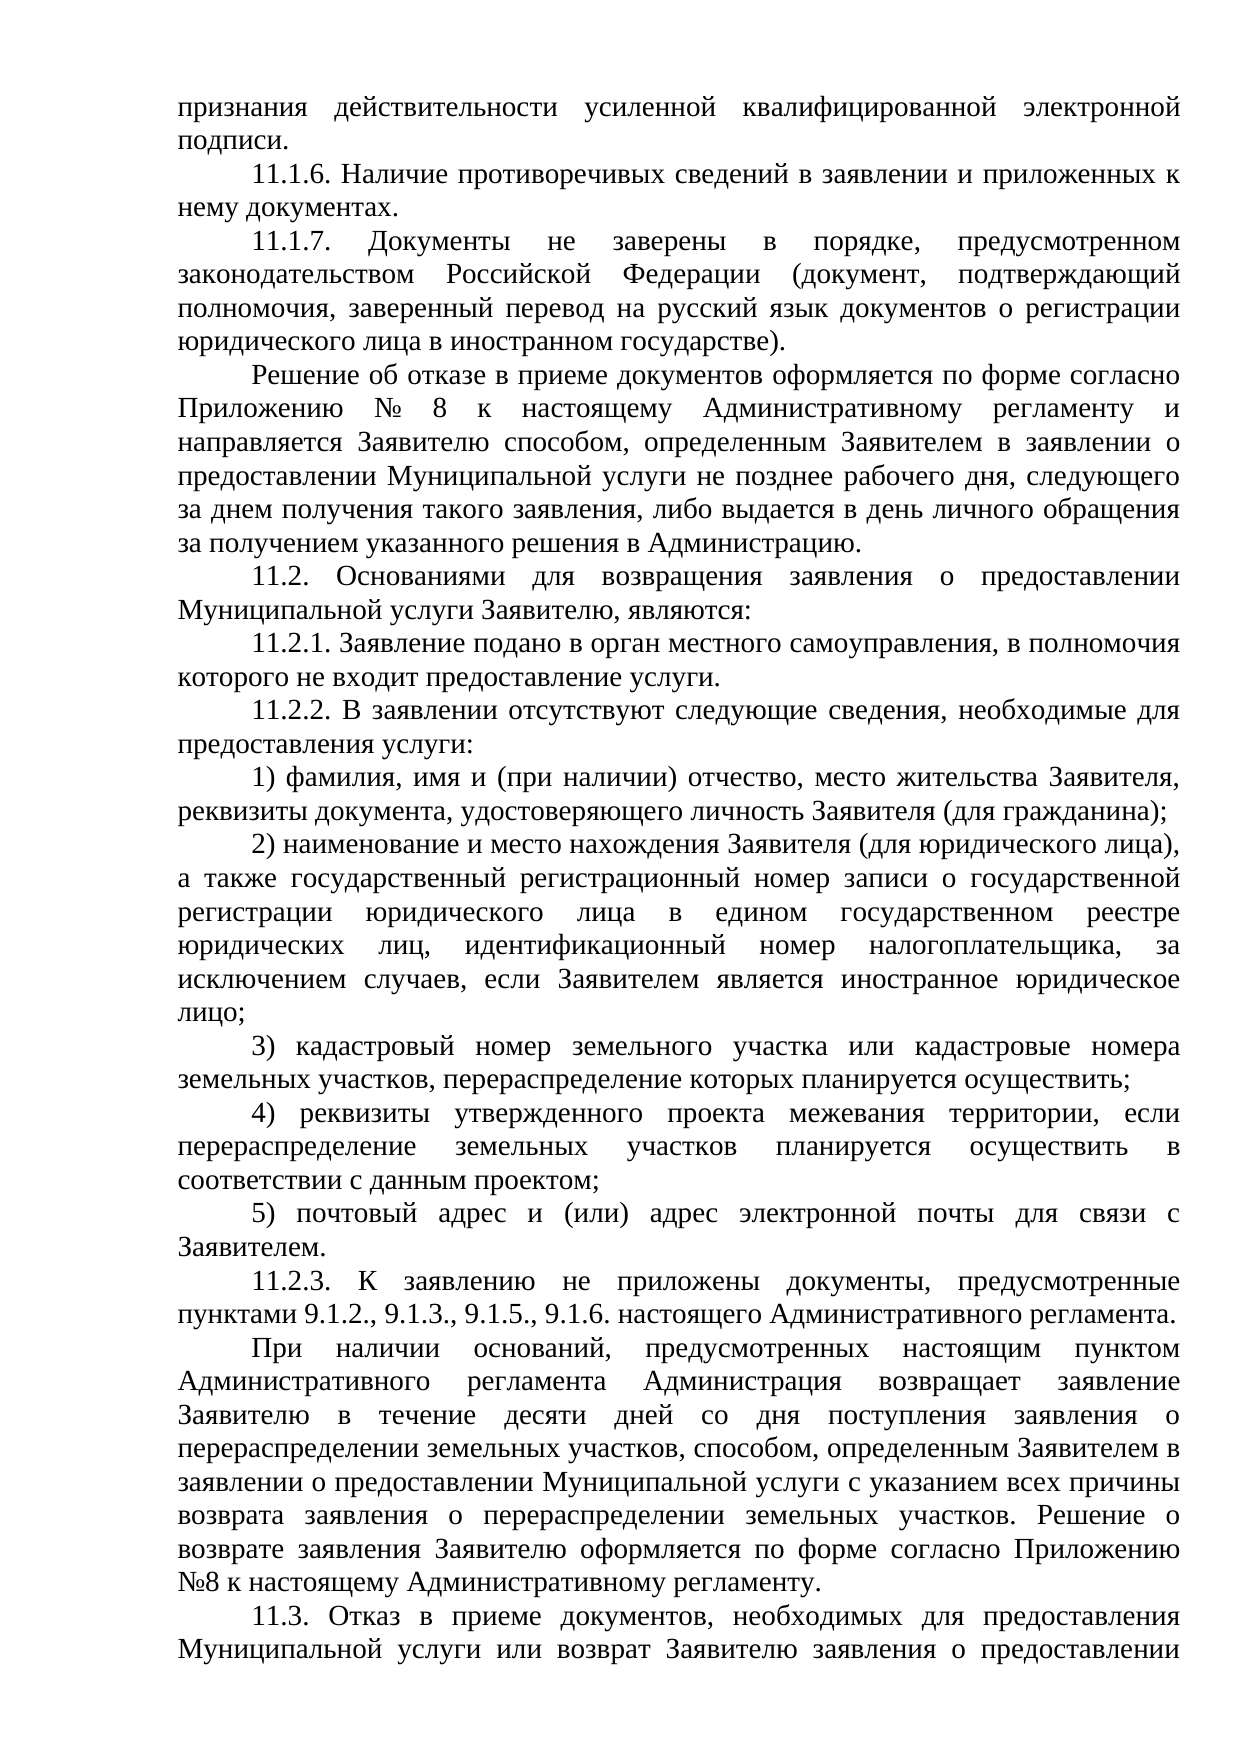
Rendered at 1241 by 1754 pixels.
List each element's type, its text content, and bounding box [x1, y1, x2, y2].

text Решение об отказе в приеме документов оформляется по форме согласно Приложению № 8 к настоящему Административному регламенту и направляется Заявителю способом, определенным Заявителем в заявлении о предоставлении Муниципальной услуги не позднее рабочего дня, следующего за днем получения такого заявления, либо выдается в день личного обращения за получением указанного решения в Администрацию. [177, 357, 1181, 558]
text 11.2.1. Заявление подано в орган местного самоуправления, в полномочия которого не входит предоставление услуги. [177, 625, 1181, 692]
text 4) реквизиты утвержденного проекта межевания территории, если перераспределение земельных участков планируется осуществить в соответствии с данным проектом; [177, 1095, 1181, 1196]
text 1) фамилия, имя и (при наличии) отчество, место жительства Заявителя, реквизиты документа, удостоверяющего личность Заявителя (для гражданина); [177, 759, 1181, 827]
text 2) наименование и место нахождения Заявителя (для юридического лица), а также государственный регистрационный номер записи о государственной регистрации юридического лица в едином государственном реестре юридических лиц, идентификационный номер налогоплательщика, за исключением случаев, если Заявителем является иностранное юридическое лицо; [177, 827, 1181, 1028]
text 11.2. Основаниями для возвращения заявления о предоставлении Муниципальной услуги Заявителю, являются: [177, 558, 1181, 625]
text 11.2.2. В заявлении отсутствуют следующие сведения, необходимые для предоставления услуги: [177, 692, 1181, 759]
text 5) почтовый адрес и (или) адрес электронной почты для связи с Заявителем. [177, 1196, 1181, 1263]
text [177, 1598, 1181, 1665]
text 3) кадастровый номер земельного участка или кадастровые номера земельных участков, перераспределение которых планируется осуществить; [177, 1028, 1181, 1095]
text При наличии оснований, предусмотренных настоящим пунктом Административного регламента Администрация возвращает заявление Заявителю в течение десяти дней со дня поступления заявления о перераспределении земельных участков, способом, определенным Заявителем в заявлении о предоставлении Муниципальной услуги с указанием всех причины возврата заявления о перераспределении земельных участков. Решение о возврате заявления Заявителю оформляется по форме согласно Приложению №8 к настоящему Административному регламенту. [177, 1330, 1181, 1598]
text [177, 89, 1181, 156]
text 11.2.3. К заявлению не приложены документы, предусмотренные пунктами 9.1.2., 9.1.3., 9.1.5., 9.1.6. настоящего Административного регламента. [177, 1263, 1181, 1330]
text 11.1.7. Документы не заверены в порядке, предусмотренном законодательством Российской Федерации (документ, подтверждающий полномочия, заверенный перевод на русский язык документов о регистрации юридического лица в иностранном государстве). [177, 223, 1181, 357]
text 11.1.6. Наличие противоречивых сведений в заявлении и приложенных к нему документах. [177, 156, 1181, 223]
